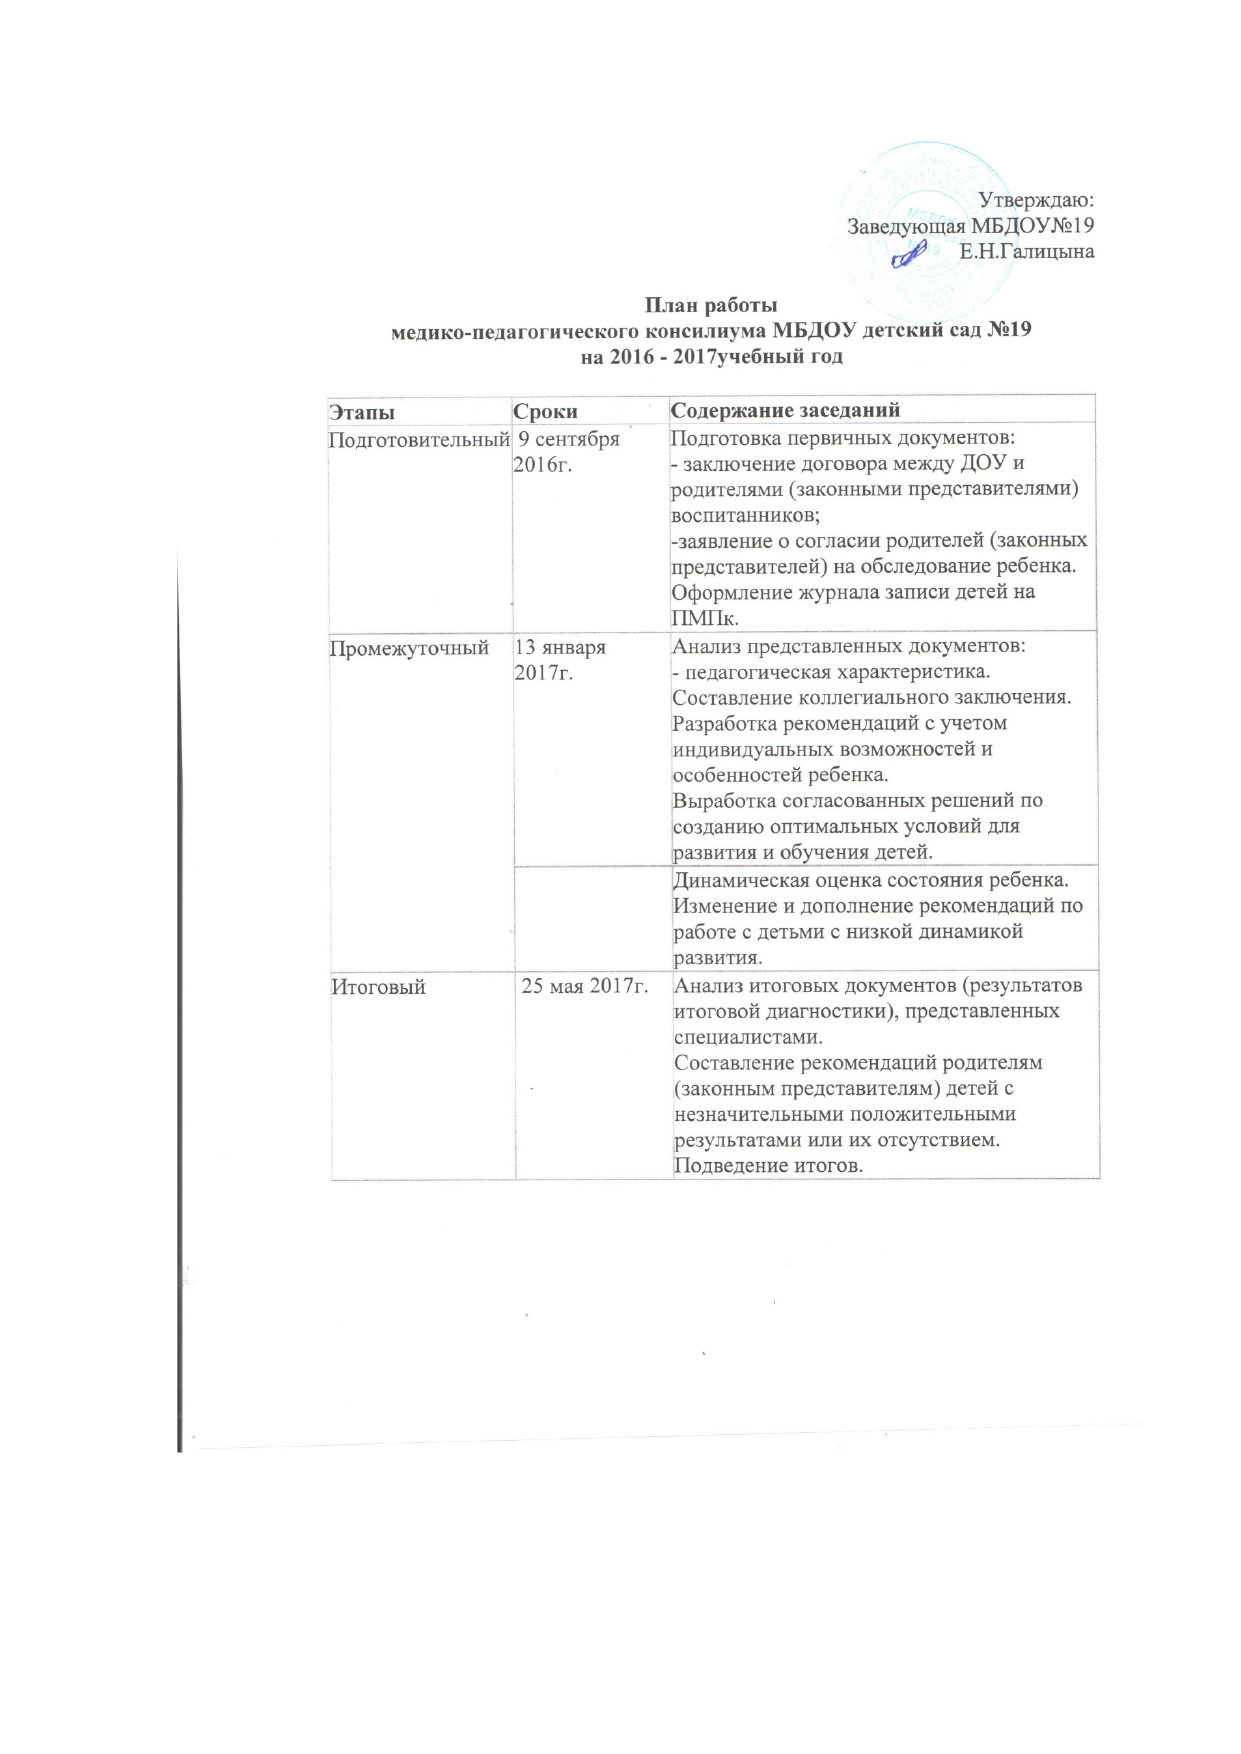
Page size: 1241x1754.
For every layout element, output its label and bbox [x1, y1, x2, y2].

picture [177, 118, 1152, 1459]
